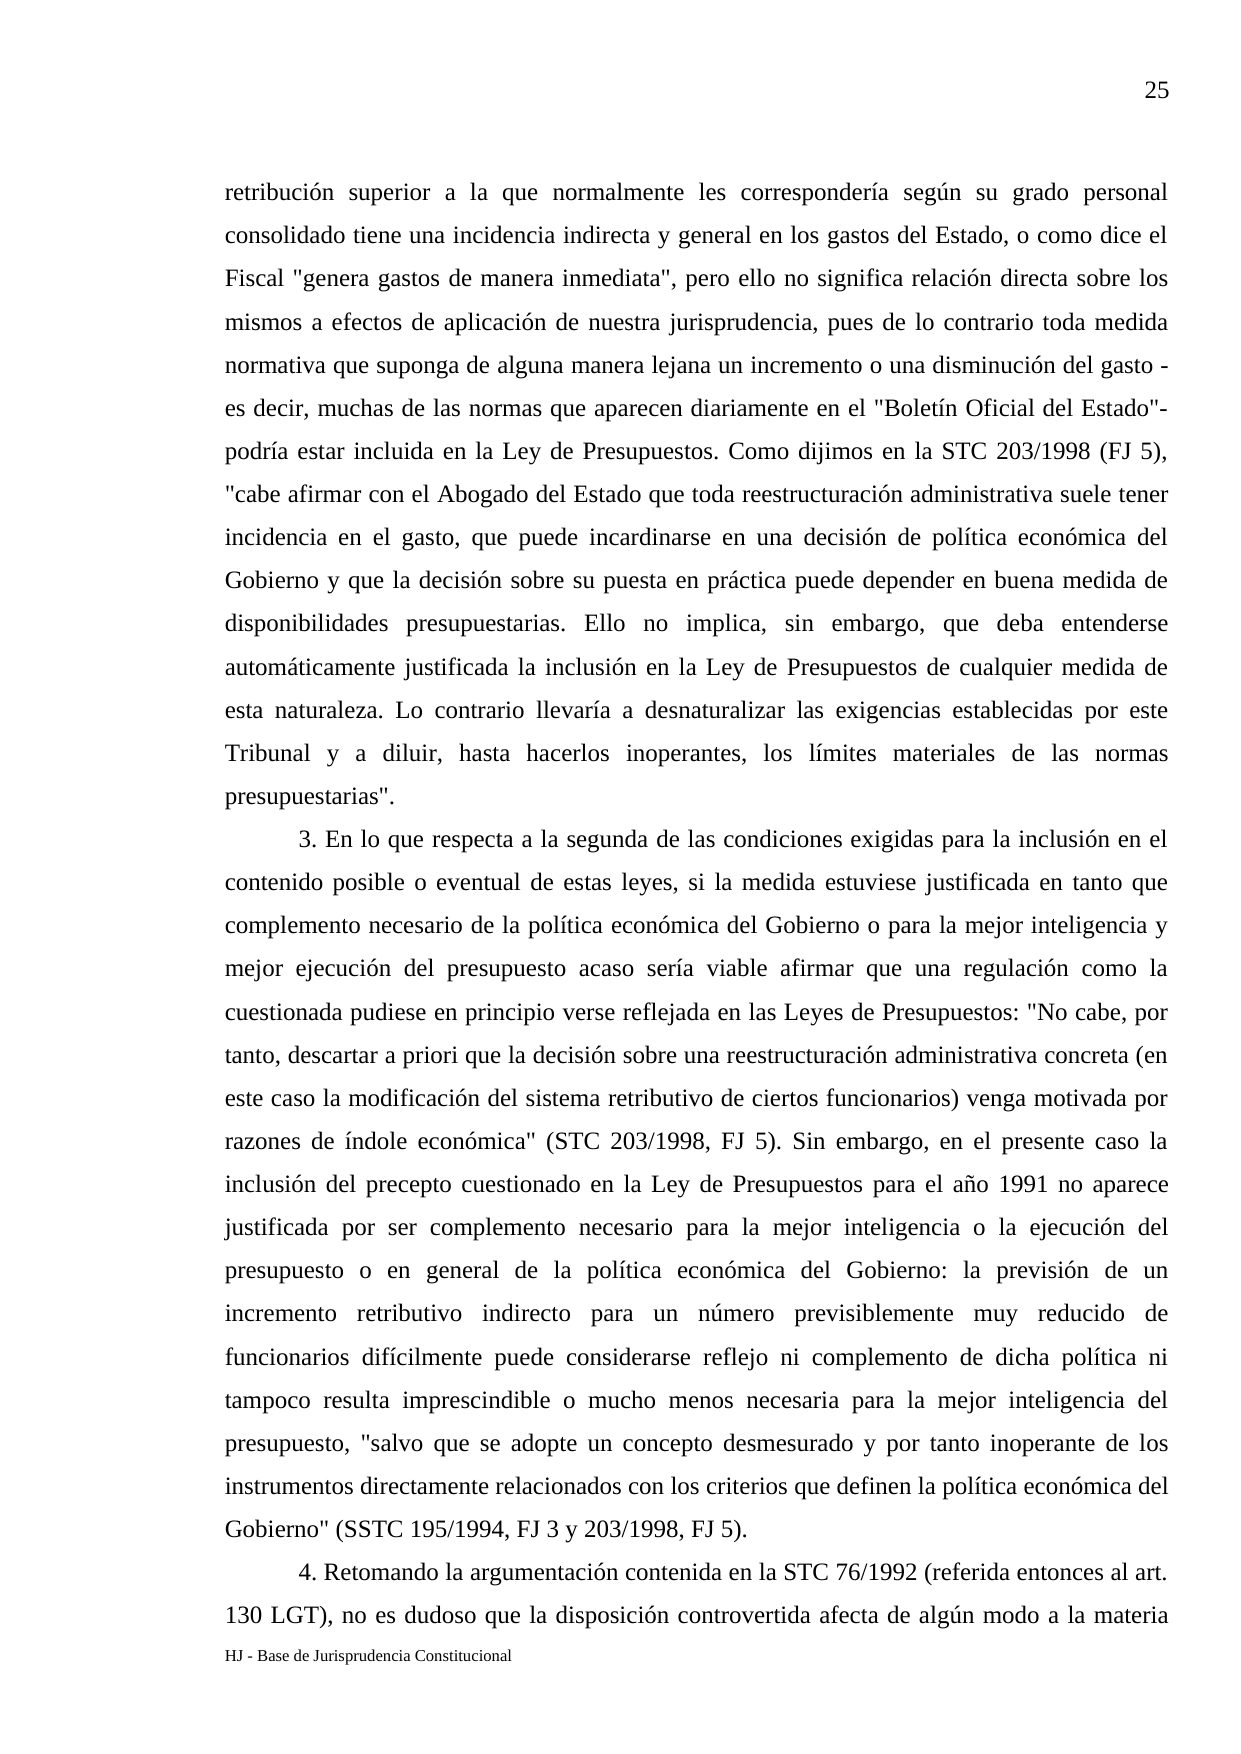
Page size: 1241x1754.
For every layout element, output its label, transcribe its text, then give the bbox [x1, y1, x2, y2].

text 3. En lo que respecta a la segunda de las condiciones exigidas para la inclusión en el contenido posible o eventual de estas leyes, si la medida estuviese justificada en tanto que complemento necesario de la política económica del Gobierno o para la mejor inteligencia y mejor ejecución del presupuesto acaso sería viable afirmar que una regulación como la cuestionada pudiese en principio verse reflejada en las Leyes de Presupuestos: "No cabe, por tanto, descartar a priori que la decisión sobre una reestructuración administrativa concreta (en este caso la modificación del sistema retributivo de ciertos funcionarios) venga motivada por razones de índole económica" (STC 203/1998, FJ 5). Sin embargo, en el presente caso la inclusión del precepto cuestionado en la Ley de Presupuestos para el año 1991 no aparece justificada por ser complemento necesario para la mejor inteligencia o la ejecución del presupuesto o en general de la política económica del Gobierno: la previsión de un incremento retributivo indirecto para un número previsiblemente muy reducido de funcionarios difícilmente puede considerarse reflejo ni complemento de dicha política ni tampoco resulta imprescindible o mucho menos necesaria para la mejor inteligencia del presupuesto, "salvo que se adopte un concepto desmesurado y por tanto inoperante de los instrumentos directamente relacionados con los criterios que definen la política económica del Gobierno" (SSTC 195/1994, FJ 3 y 203/1998, FJ 5). [224, 824, 1169, 1543]
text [224, 1557, 1169, 1629]
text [224, 177, 1169, 810]
